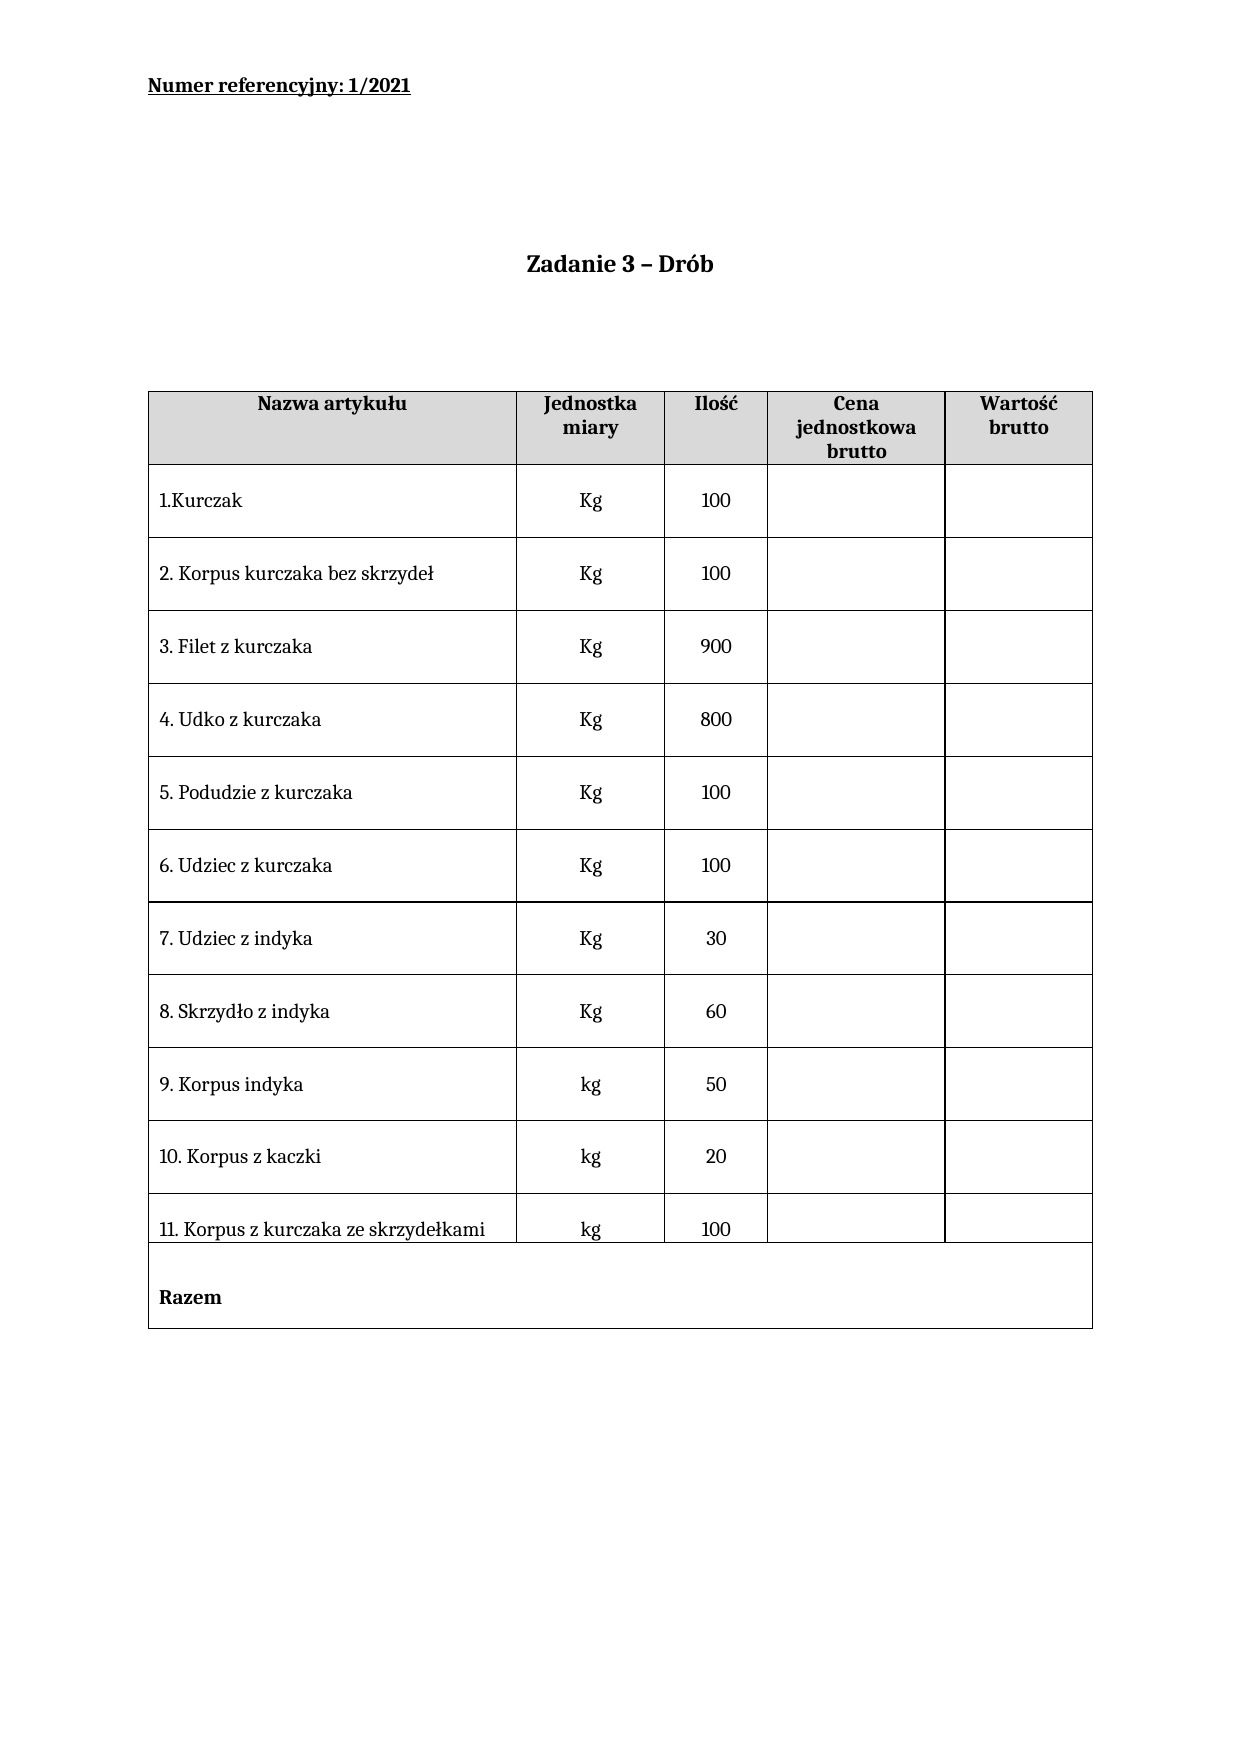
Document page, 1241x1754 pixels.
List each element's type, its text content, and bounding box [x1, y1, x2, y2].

table_cell 5. Podudzie z kurczaka [149, 757, 516, 828]
table_cell [768, 611, 944, 683]
table_header Jednostka miary [517, 392, 664, 464]
table_cell 6. Udziec z kurczaka [149, 830, 516, 901]
table_cell Kg [517, 830, 664, 901]
table_cell [768, 684, 944, 756]
table_cell 2. Korpus kurczaka bez skrzydeł [149, 538, 516, 610]
table_cell 9. Korpus indyka [149, 1048, 516, 1120]
table_cell Kg [517, 757, 664, 828]
table_cell Kg [517, 465, 664, 537]
table_cell [768, 1121, 944, 1193]
table_cell [768, 830, 944, 901]
table_cell [946, 975, 1092, 1047]
table_cell [946, 1194, 1092, 1242]
table_cell [946, 1048, 1092, 1120]
table_cell 8. Skrzydło z indyka [149, 975, 516, 1047]
table_cell [768, 757, 944, 828]
table_cell [946, 903, 1092, 974]
table_cell [946, 1121, 1092, 1193]
table_cell [946, 830, 1092, 901]
table_cell [768, 1048, 944, 1120]
table_cell 30 [665, 903, 767, 974]
table_cell [768, 465, 944, 537]
table_cell [768, 903, 944, 974]
table_cell 800 [665, 684, 767, 756]
table_cell [946, 684, 1092, 756]
table_cell Kg [517, 975, 664, 1047]
table_cell [946, 465, 1092, 537]
table_cell 100 [665, 538, 767, 610]
table_cell 7. Udziec z indyka [149, 903, 516, 974]
table_cell Kg [517, 684, 664, 756]
table_cell 900 [665, 611, 767, 683]
table_cell [768, 975, 944, 1047]
table_cell kg [517, 1121, 664, 1193]
table_cell 11. Korpus z kurczaka ze skrzydełkami [149, 1194, 516, 1242]
table_cell 100 [665, 830, 767, 901]
table_cell 1.Kurczak [149, 465, 516, 537]
table_cell 20 [665, 1121, 767, 1193]
table_cell 100 [665, 465, 767, 537]
table_cell Razem [149, 1243, 1092, 1328]
table_cell [768, 1194, 944, 1242]
table_cell 50 [665, 1048, 767, 1120]
table_cell [946, 538, 1092, 610]
table_cell [946, 757, 1092, 828]
table_header Ilość [665, 392, 767, 464]
table_cell Kg [517, 611, 664, 683]
table_header Nazwa artykułu [149, 392, 516, 464]
table_cell 10. Korpus z kaczki [149, 1121, 516, 1193]
table_cell 3. Filet z kurczaka [149, 611, 516, 683]
table_header Wartość brutto [946, 392, 1092, 464]
text Zadanie 3 – Drób [148, 249, 1093, 278]
table_cell 100 [665, 757, 767, 828]
table_cell [946, 611, 1092, 683]
table_cell kg [517, 1194, 664, 1242]
table_cell 4. Udko z kurczaka [149, 684, 516, 756]
table_cell 60 [665, 975, 767, 1047]
table_cell kg [517, 1048, 664, 1120]
table_cell [768, 538, 944, 610]
table_cell 100 [665, 1194, 767, 1242]
table_cell Kg [517, 903, 664, 974]
table_header Cena jednostkowa brutto [768, 392, 944, 464]
table_cell Kg [517, 538, 664, 610]
